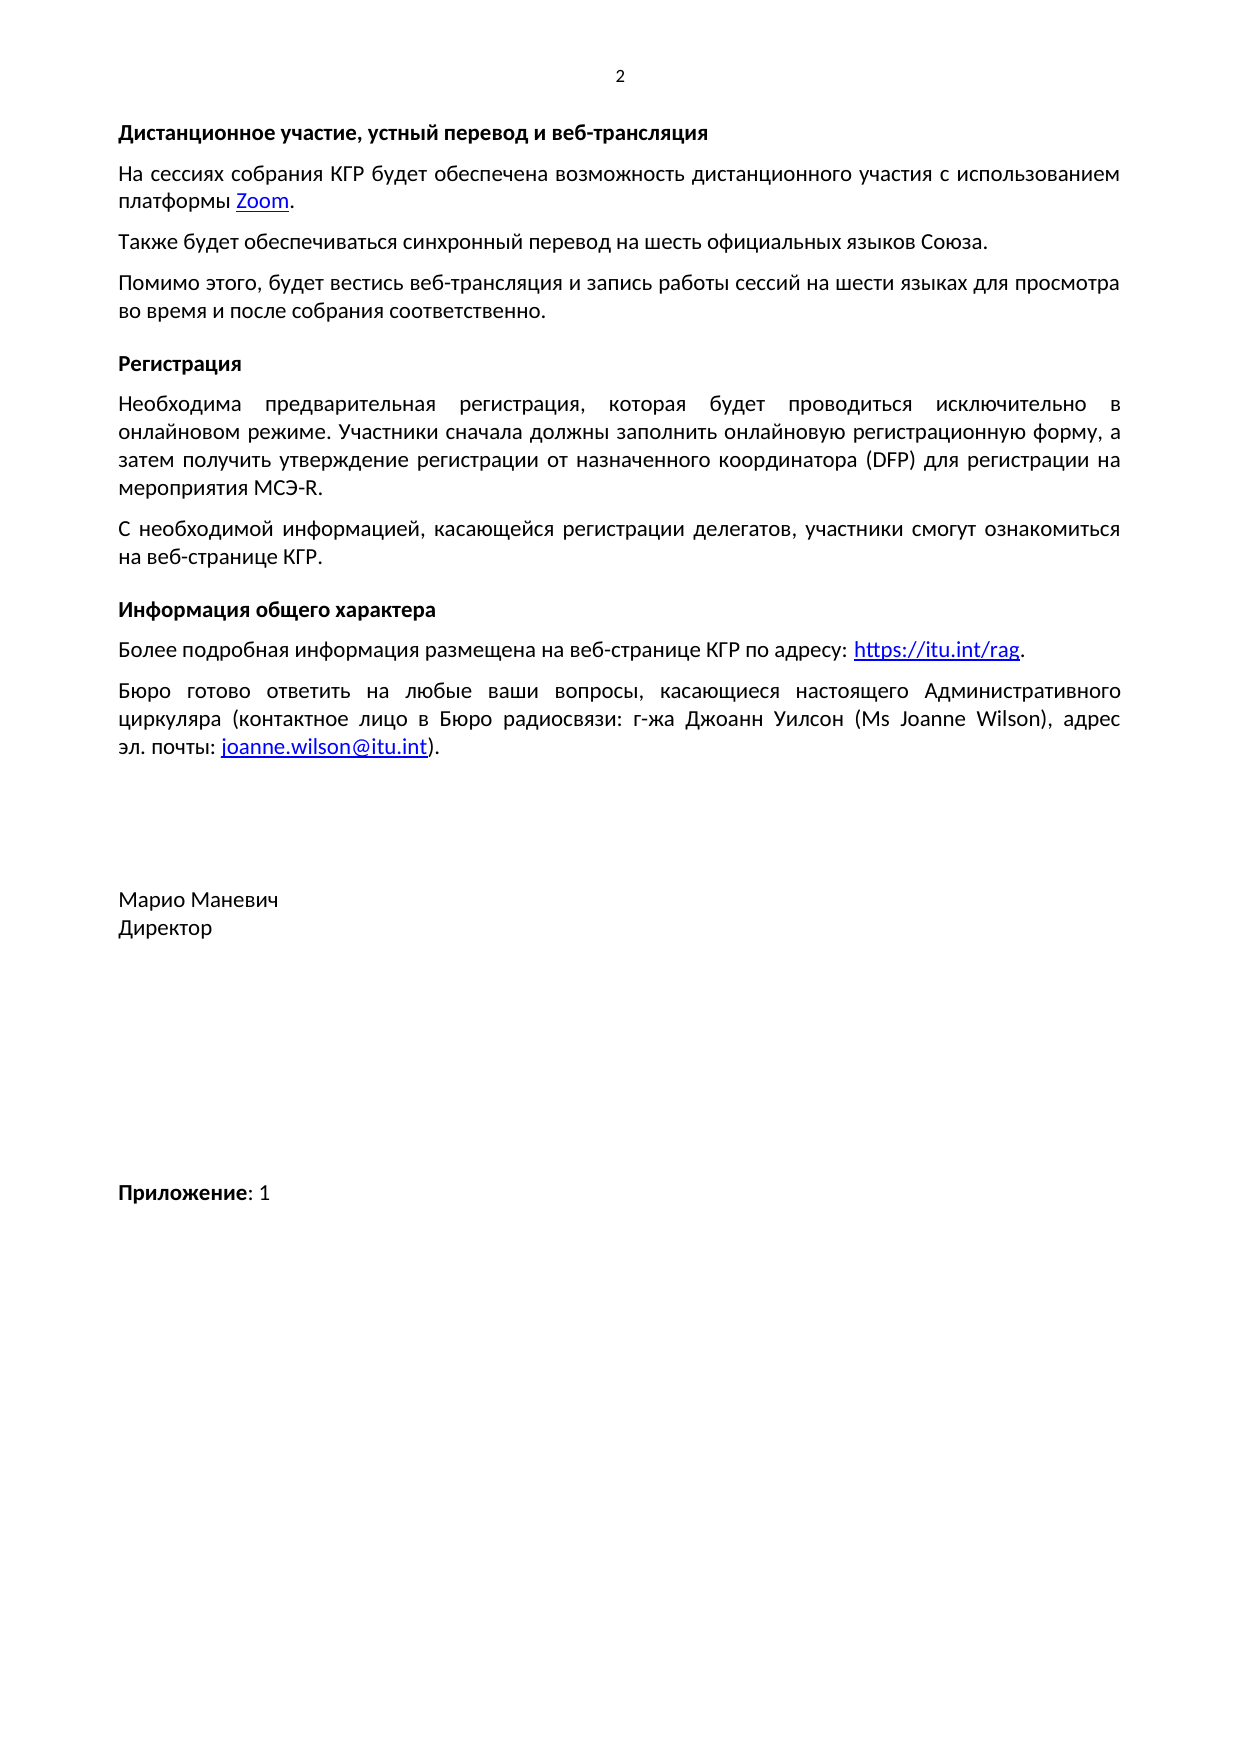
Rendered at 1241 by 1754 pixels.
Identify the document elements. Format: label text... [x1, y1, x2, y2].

text Более подробная информация размещена на веб-странице КГР по адресу: https://itu.int/rag. [118, 635, 1122, 663]
text Марио Маневич [118, 885, 1122, 913]
text Директор [118, 913, 1122, 941]
text Бюро готово ответить на любые ваши вопросы, касающиеся настоящего Административного циркуляра (контактное лицо в Бюро радиосвязи: г-жа Джоанн Уилсон (Ms Joanne Wilson), адрес эл. почты: joanne.wilson@itu.int). [118, 676, 1122, 760]
text Помимо этого, будет вестись веб-трансляция и запись работы сессий на шести языках для просмотра во время и после собрания соответственно. [118, 268, 1122, 324]
text Также будет обеспечиваться синхронный перевод на шесть официальных языков Союза. [118, 227, 1122, 255]
subtitle Дистанционное участие, устный перевод и веб-трансляция [118, 118, 1122, 146]
text Необходима предварительная регистрация, которая будет проводиться исключительно в онлайновом режиме. Участники сначала должны заполнить онлайновую регистрационную форму, а затем получить утверждение регистрации от назначенного координатора (DFP) для регистрации на мероприятия МСЭ-R. [118, 389, 1122, 501]
text С необходимой информацией, касающейся регистрации делегатов, участники смогут ознакомиться на веб-странице КГР. [118, 514, 1122, 570]
subtitle Информация общего характера [118, 595, 1122, 623]
text Приложение: 1 [118, 1178, 1122, 1207]
subtitle Регистрация [118, 349, 1122, 377]
text На сессиях собрания КГР будет обеспечена возможность дистанционного участия с использованием платформы Zoom. [118, 159, 1122, 215]
